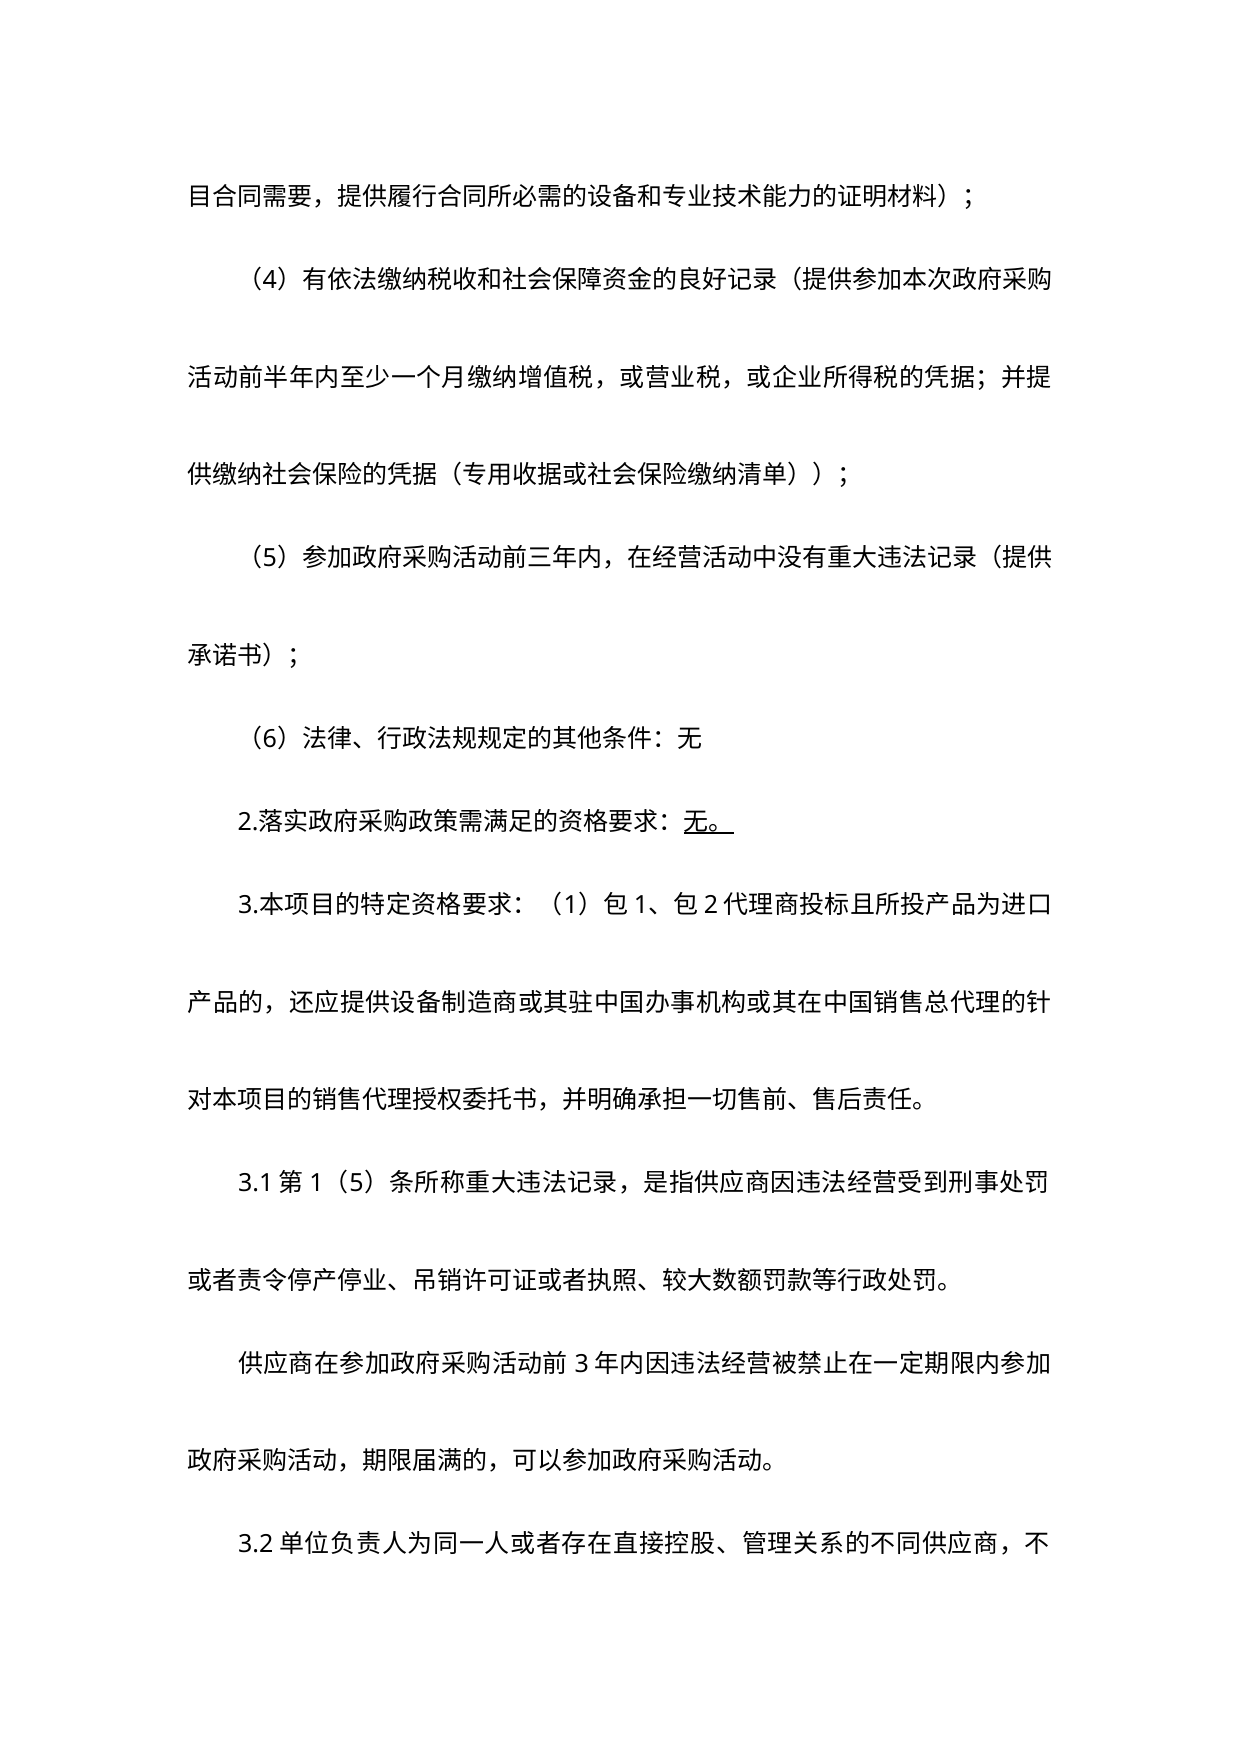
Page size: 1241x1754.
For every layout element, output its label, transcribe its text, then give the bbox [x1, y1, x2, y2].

text （4）有依法缴纳税收和社会保障资金的良好记录（提供参加本次政府采购活动前半年内至少一个月缴纳增值税，或营业税，或企业所得税的凭据；并提供缴纳社会保险的凭据（专用收据或社会保险缴纳清单））； [187, 245, 1053, 505]
text 3.1第1（5）条所称重大违法记录，是指供应商因违法经营受到刑事处罚或者责令停产停业、吊销许可证或者执照、较大数额罚款等行政处罚。 [187, 1148, 1053, 1311]
text 3.本项目的特定资格要求：（1）包1、包2代理商投标且所投产品为进口产品的，还应提供设备制造商或其驻中国办事机构或其在中国销售总代理的针对本项目的销售代理授权委托书，并明确承担一切售前、售后责任。 [187, 870, 1053, 1130]
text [187, 162, 1053, 227]
text 2.落实政府采购政策需满足的资格要求：无。 [187, 787, 1053, 852]
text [187, 1509, 1053, 1574]
text 供应商在参加政府采购活动前3年内因违法经营被禁止在一定期限内参加政府采购活动，期限届满的，可以参加政府采购活动。 [187, 1329, 1053, 1491]
text （5）参加政府采购活动前三年内，在经营活动中没有重大违法记录（提供承诺书）； [187, 523, 1053, 686]
text （6）法律、行政法规规定的其他条件：无 [187, 704, 1053, 769]
